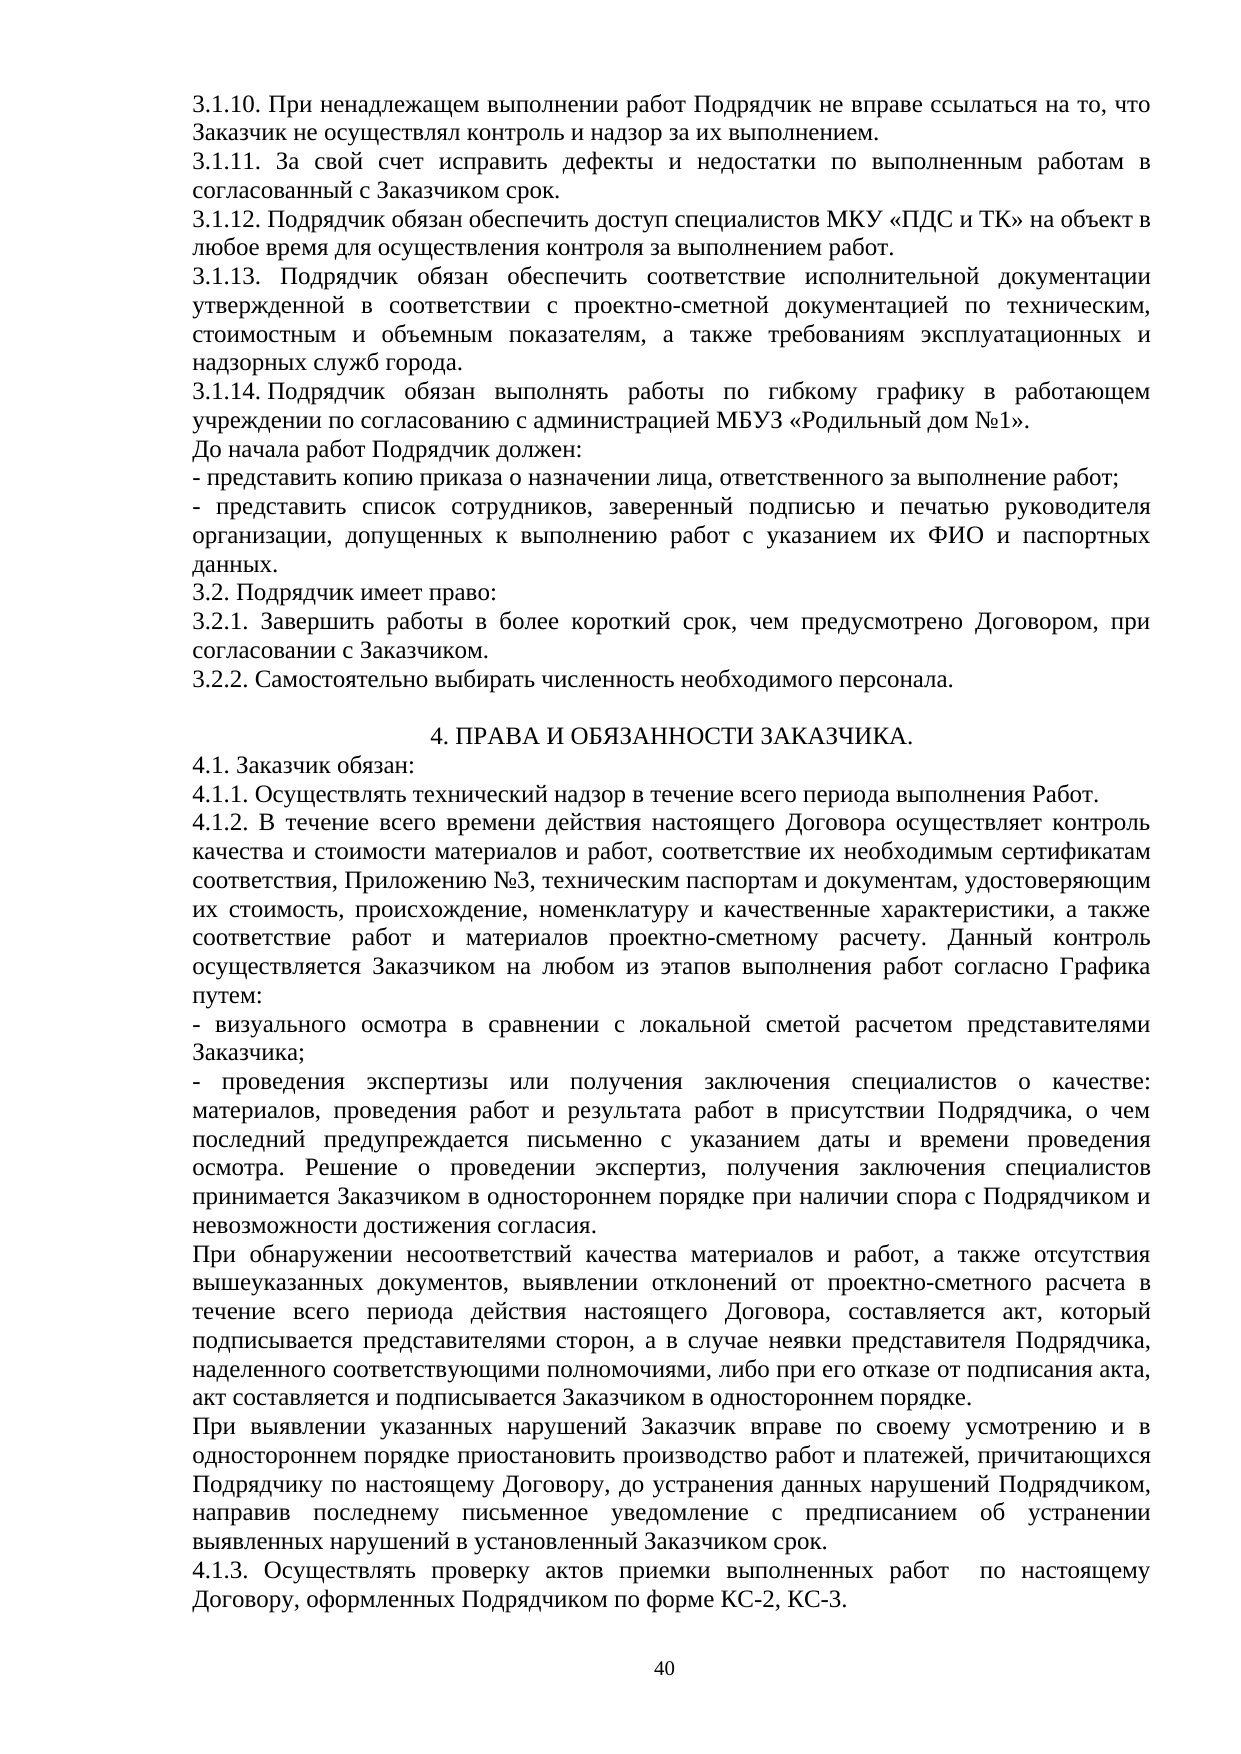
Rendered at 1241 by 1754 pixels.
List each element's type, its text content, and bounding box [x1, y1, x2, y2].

text 4.1.2. В течение всего времени действия настоящего Договора осуществляет контроль качества и стоимости материалов и работ, соответствие их необходимым сертификатам соответствия, Приложению №3, техническим паспортам и документам, удостоверяющим их стоимость, происхождение, номенклатуру и качественные характеристики, а также соответствие работ и материалов проектно-сметному расчету. Данный контроль осуществляется Заказчиком на любом из этапов выполнения работ согласно Графика путем: [192, 807, 1152, 1009]
text 3.2. Подрядчик имеет право: [192, 577, 1152, 606]
text 4.1.3. Осуществлять проверку актов приемки выполненных работ по настоящему Договору, оформленных Подрядчиком по форме КС-2, КС-3. [192, 1555, 1152, 1612]
text 4.1.1. Осуществлять технический надзор в течение всего периода выполнения Работ. [192, 779, 1152, 807]
text При обнаружении несоответствий качества материалов и работ, а также отсутствия вышеуказанных документов, выявлении отклонений от проектно-сметного расчета в течение всего периода действия настоящего Договора, составляется акт, который подписывается представителями сторон, а в случае неявки представителя Подрядчика, наделенного соответствующими полномочиями, либо при его отказе от подписания акта, акт составляется и подписывается Заказчиком в одностороннем порядке. [192, 1239, 1152, 1411]
text До начала работ Подрядчик должен: [192, 434, 1152, 462]
text 3.1.12. Подрядчик обязан обеспечить доступ специалистов МКУ «ПДС и ТК» на объект в любое время для осуществления контроля за выполнением работ. [192, 204, 1152, 261]
text - представить список сотрудников, заверенный подписью и печатью руководителя организации, допущенных к выполнению работ с указанием их ФИО и паспортных данных. [192, 491, 1152, 577]
text 3.1.10. При ненадлежащем выполнении работ Подрядчик не вправе ссылаться на то, что Заказчик не осуществлял контроль и надзор за их выполнением. [192, 89, 1152, 146]
text 4.1. Заказчик обязан: [192, 750, 1152, 779]
text - проведения экспертизы или получения заключения специалистов о качестве: материалов, проведения работ и результата работ в присутствии Подрядчика, о чем последний предупреждается письменно с указанием даты и времени проведения осмотра. Решение о проведении экспертиз, получения заключения специалистов принимается Заказчиком в одностороннем порядке при наличии спора с Подрядчиком и невозможности достижения согласия. [192, 1066, 1152, 1239]
text - визуального осмотра в сравнении с локальной сметой расчетом представителями Заказчика; [192, 1009, 1152, 1066]
text 4. ПРАВА И ОБЯЗАННОСТИ ЗАКАЗЧИКА. [192, 721, 1152, 750]
text При выявлении указанных нарушений Заказчик вправе по своему усмотрению и в одностороннем порядке приостановить производство работ и платежей, причитающихся Подрядчику по настоящему Договору, до устранения данных нарушений Подрядчиком, направив последнему письменное уведомление с предписанием об устранении выявленных нарушений в установленный Заказчиком срок. [192, 1411, 1152, 1555]
text 3.1.14. Подрядчик обязан выполнять работы по гибкому графику в работающем учреждении по согласованию с администрацией МБУЗ «Родильный дом №1». [192, 376, 1152, 434]
text 3.2.2. Самостоятельно выбирать численность необходимого персонала. [192, 664, 1152, 692]
text - представить копию приказа о назначении лица, ответственного за выполнение работ; [192, 462, 1152, 491]
text 3.2.1. Завершить работы в более короткий срок, чем предусмотрено Договором, при согласовании с Заказчиком. [192, 606, 1152, 664]
text 3.1.11. За свой счет исправить дефекты и недостатки по выполненным работам в согласованный с Заказчиком срок. [192, 146, 1152, 204]
text 3.1.13. Подрядчик обязан обеспечить соответствие исполнительной документации утвержденной в соответствии с проектно-сметной документацией по техническим, стоимостным и объемным показателям, а также требованиям эксплуатационных и надзорных служб города. [192, 261, 1152, 376]
